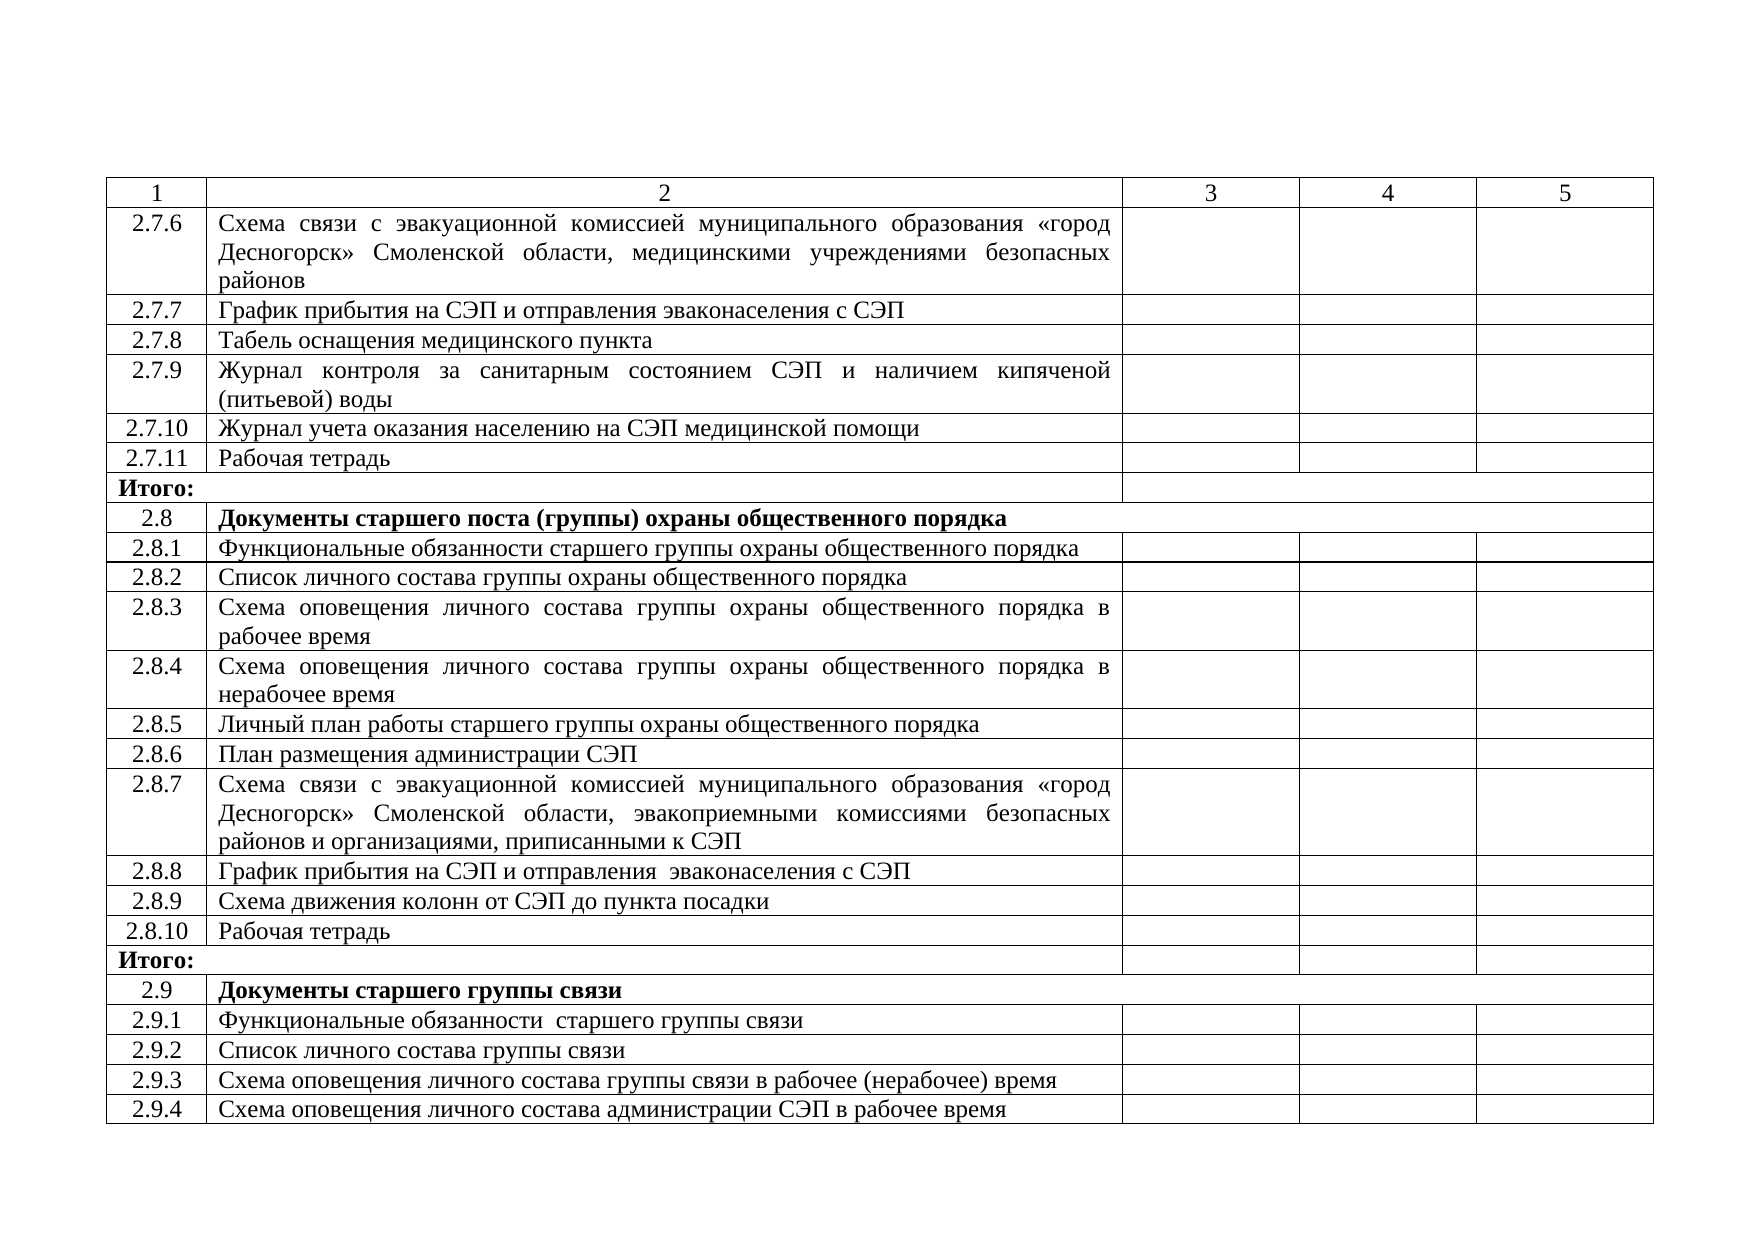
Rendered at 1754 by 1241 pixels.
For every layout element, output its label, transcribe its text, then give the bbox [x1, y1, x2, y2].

table_cell 2.9.3 [107, 1065, 206, 1093]
table_cell Табель оснащения медицинского пункта [207, 325, 1122, 354]
table_cell 4 [1300, 178, 1476, 207]
table_cell 2.9.1 [107, 1005, 206, 1034]
table_cell [1123, 886, 1299, 915]
table_cell [1477, 325, 1653, 354]
table_cell [1300, 709, 1476, 738]
table_cell [1300, 739, 1476, 768]
table_cell 1 [107, 178, 206, 207]
table_cell Схема оповещения личного состава администрации СЭП в рабочее время [207, 1095, 1122, 1123]
table_cell [1300, 443, 1476, 472]
table_cell [1123, 355, 1299, 412]
table_cell Итого: [107, 473, 1122, 502]
table_cell Документы старшего группы связи [207, 975, 1653, 1004]
table_cell Схема движения колонн от СЭП до пункта посадки [207, 886, 1122, 915]
table_cell Функциональные обязанности старшего группы связи [207, 1005, 1122, 1034]
table_cell [1123, 1005, 1299, 1034]
table_cell [1123, 1095, 1299, 1123]
table_cell [1477, 769, 1653, 855]
table_cell 2.9.2 [107, 1035, 206, 1064]
table_cell Журнал контроля за санитарным состоянием СЭП и наличием кипяченой (питьевой) воды [207, 355, 1122, 412]
table_cell Рабочая тетрадь [207, 916, 1122, 944]
table_cell [1477, 856, 1653, 885]
table_cell 2.7.8 [107, 325, 206, 354]
table_cell План размещения администрации СЭП [207, 739, 1122, 768]
table_cell [1300, 946, 1476, 974]
table_cell 2 [207, 178, 1122, 207]
table_cell [1300, 563, 1476, 591]
table_cell 2.8.9 [107, 886, 206, 915]
table_cell 2.8.4 [107, 651, 206, 708]
table_cell [1123, 533, 1299, 561]
table_cell 2.9 [107, 975, 206, 1004]
table_cell [1300, 295, 1476, 324]
table_cell [1300, 856, 1476, 885]
table_cell 2.7.11 [107, 443, 206, 472]
table_cell [1300, 769, 1476, 855]
table_cell [1300, 208, 1476, 294]
table_cell [1300, 886, 1476, 915]
table_cell [1123, 592, 1299, 650]
table_cell [1477, 533, 1653, 561]
table_cell 2.8.10 [107, 916, 206, 944]
table_cell [1123, 1065, 1299, 1093]
table_cell График прибытия на СЭП и отправления эваконаселения с СЭП [207, 856, 1122, 885]
table_cell [1477, 886, 1653, 915]
table_cell [1123, 325, 1299, 354]
table_cell [1123, 946, 1299, 974]
table_cell Схема оповещения личного состава группы охраны общественного порядка в нерабочее время [207, 651, 1122, 708]
table_cell [1123, 208, 1299, 294]
table_cell Итого: [107, 946, 1122, 974]
table_cell 2.8.1 [107, 533, 206, 561]
table_cell [1300, 1035, 1476, 1064]
table_cell Функциональные обязанности старшего группы охраны общественного порядка [207, 533, 1122, 561]
table_cell [1477, 563, 1653, 591]
table_cell [1123, 856, 1299, 885]
table_cell 2.7.10 [107, 414, 206, 442]
table_cell [1477, 592, 1653, 650]
table_cell 2.7.9 [107, 355, 206, 412]
table_cell 2.7.7 [107, 295, 206, 324]
table_cell [1477, 414, 1653, 442]
table_cell 2.8.3 [107, 592, 206, 650]
table_cell 2.8 [107, 503, 206, 532]
table_cell Схема связи с эвакуационной комиссией муниципального образования «город Десногорск» Смоленской области, эвакоприемными комиссиями безопасных районов и организациями, приписанными к СЭП [207, 769, 1122, 855]
table_cell [1477, 1095, 1653, 1123]
table_cell 2.8.7 [107, 769, 206, 855]
table_cell [1123, 709, 1299, 738]
table_cell [1477, 916, 1653, 944]
table_cell [1123, 414, 1299, 442]
table_cell Схема оповещения личного состава группы охраны общественного порядка в рабочее время [207, 592, 1122, 650]
table_cell [1300, 1065, 1476, 1093]
table_cell [1300, 325, 1476, 354]
table_cell Журнал учета оказания населению на СЭП медицинской помощи [207, 414, 1122, 442]
table_cell [1123, 563, 1299, 591]
table_cell [1123, 739, 1299, 768]
table_cell [1477, 1005, 1653, 1034]
table_cell 3 [1123, 178, 1299, 207]
table_cell [1477, 651, 1653, 708]
table_cell [1300, 414, 1476, 442]
table_cell 2.9.4 [107, 1095, 206, 1123]
table_cell [1300, 651, 1476, 708]
table_cell Схема связи с эвакуационной комиссией муниципального образования «город Десногорск» Смоленской области, медицинскими учреждениями безопасных районов [207, 208, 1122, 294]
table_cell [1300, 1095, 1476, 1123]
table_cell [1123, 443, 1299, 472]
table_cell [1123, 769, 1299, 855]
table_cell [1477, 1035, 1653, 1064]
table_cell [1123, 473, 1653, 502]
table_cell Личный план работы старшего группы охраны общественного порядка [207, 709, 1122, 738]
table_cell [1300, 1005, 1476, 1034]
table_cell 2.7.6 [107, 208, 206, 294]
table_cell Список личного состава группы связи [207, 1035, 1122, 1064]
table_cell График прибытия на СЭП и отправления эваконаселения с СЭП [207, 295, 1122, 324]
table_cell [1477, 739, 1653, 768]
table_cell 2.8.5 [107, 709, 206, 738]
table_cell [1300, 355, 1476, 412]
table_cell [1123, 651, 1299, 708]
table_cell [1477, 709, 1653, 738]
table_cell 2.8.6 [107, 739, 206, 768]
table_cell [1477, 295, 1653, 324]
table_cell Документы старшего поста (группы) охраны общественного порядка [207, 503, 1653, 532]
table_cell [1477, 355, 1653, 412]
table_cell [1300, 916, 1476, 944]
table_cell [1300, 592, 1476, 650]
table_cell [1123, 916, 1299, 944]
table_cell [1300, 533, 1476, 561]
table_cell [1477, 208, 1653, 294]
table_cell Рабочая тетрадь [207, 443, 1122, 472]
table_cell Схема оповещения личного состава группы связи в рабочее (нерабочее) время [207, 1065, 1122, 1093]
table_cell [1123, 295, 1299, 324]
table_cell Список личного состава группы охраны общественного порядка [207, 563, 1122, 591]
table_cell 2.8.8 [107, 856, 206, 885]
table_cell 5 [1477, 178, 1653, 207]
table_cell [1477, 1065, 1653, 1093]
table_cell [1477, 443, 1653, 472]
table_cell [1123, 1035, 1299, 1064]
table_cell [1477, 946, 1653, 974]
table_cell 2.8.2 [107, 563, 206, 591]
